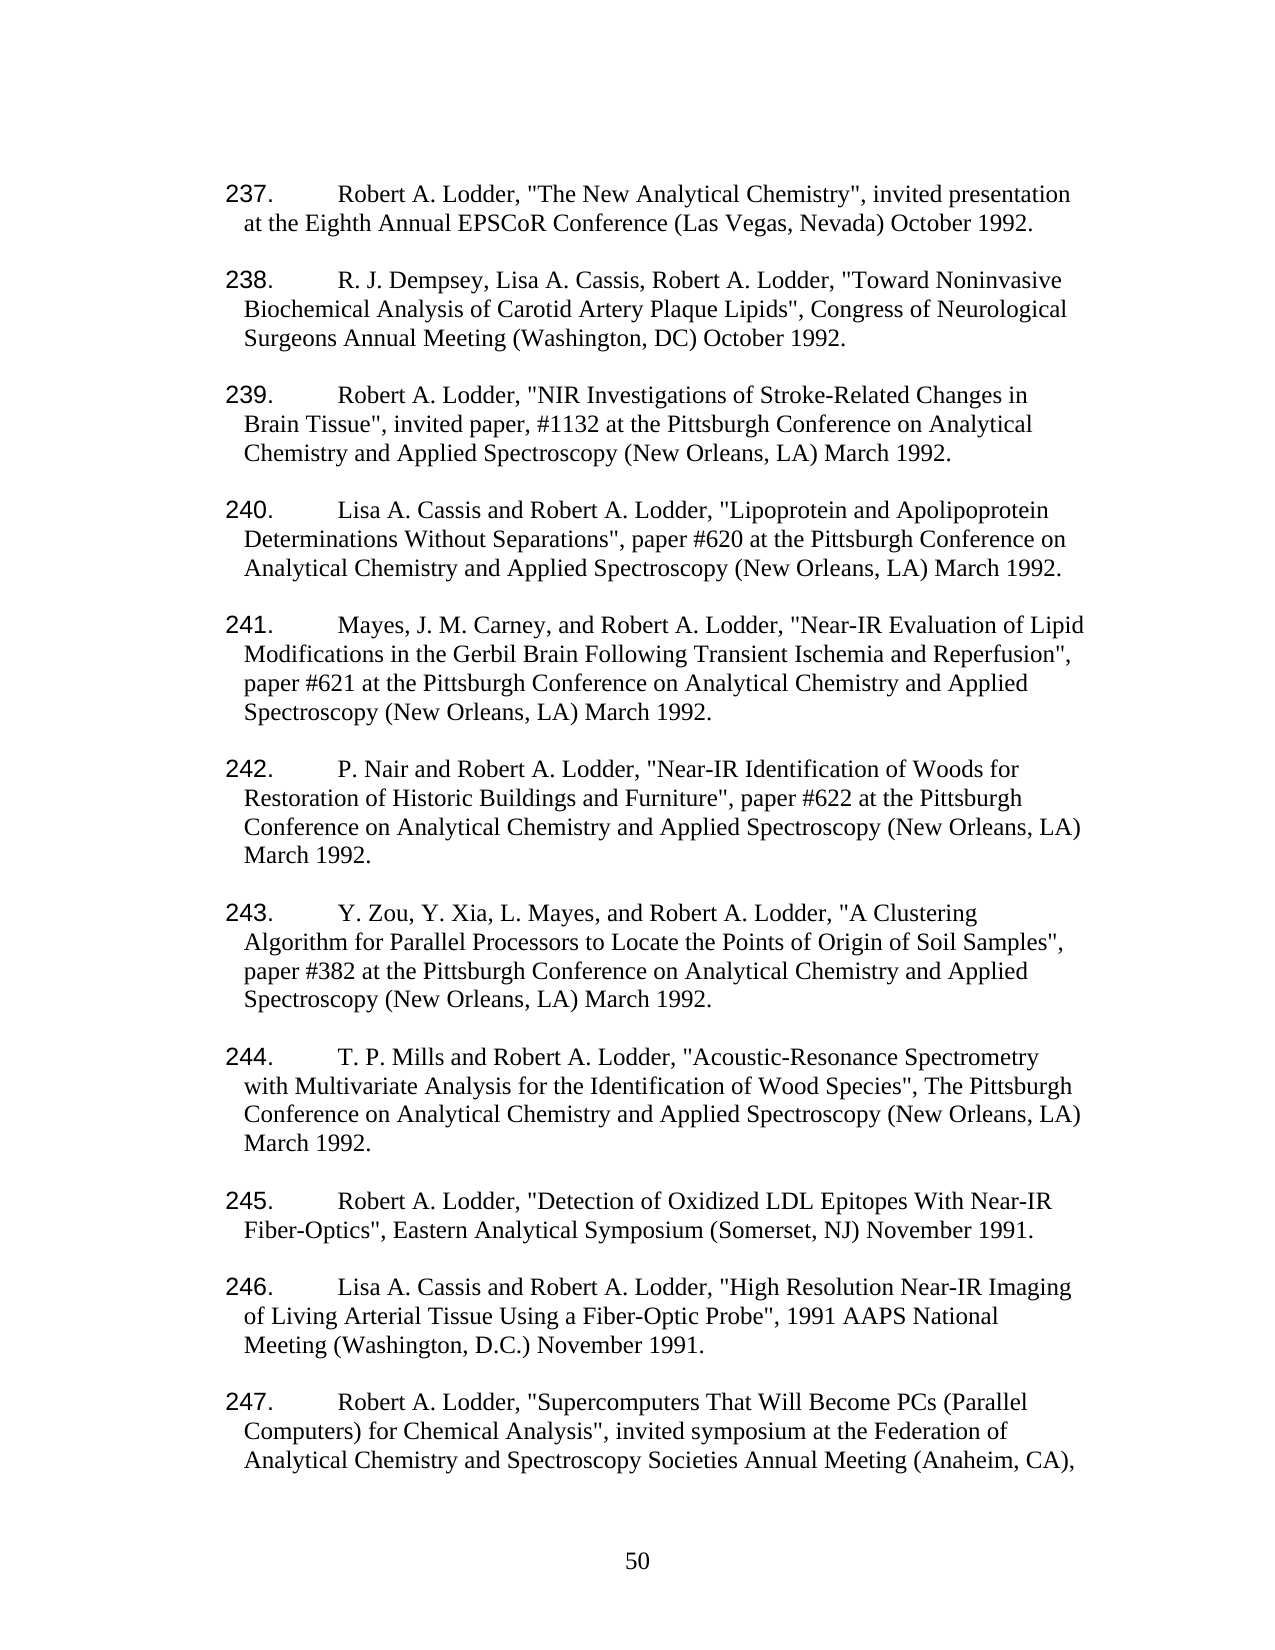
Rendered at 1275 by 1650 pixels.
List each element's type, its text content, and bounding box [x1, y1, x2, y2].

list Lisa A. Cassis and Robert A. Lodder, "High Resolution Near-IR Imaging of Living Arterial Tissue Using a Fiber-Optic Probe", 1991 AAPS National Meeting (Washington, D.C.) November 1991. [225, 1272, 1087, 1358]
list Mayes, J. M. Carney, and Robert A. Lodder, "Near-IR Evaluation of Lipid Modifications in the Gerbil Brain Following Transient Ischemia and Reperfusion", paper #621 at the Pittsburgh Conference on Analytical Chemistry and Applied Spectroscopy (New Orleans, LA) March 1992. [225, 610, 1087, 726]
list P. Nair and Robert A. Lodder, "Near-IR Identification of Woods for Restoration of Historic Buildings and Furniture", paper #622 at the Pittsburgh Conference on Analytical Chemistry and Applied Spectroscopy (New Orleans, LA) March 1992. [225, 754, 1087, 869]
list T. P. Mills and Robert A. Lodder, "Acoustic-Resonance Spectrometry with Multivariate Analysis for the Identification of Wood Species", The Pittsburgh Conference on Analytical Chemistry and Applied Spectroscopy (New Orleans, LA) March 1992. [225, 1042, 1087, 1157]
list Robert A. Lodder, "NIR Investigations of Stroke-Related Changes in Brain Tissue", invited paper, #1132 at the Pittsburgh Conference on Analytical Chemistry and Applied Spectroscopy (New Orleans, LA) March 1992. [225, 380, 1087, 467]
list Y. Zou, Y. Xia, L. Mayes, and Robert A. Lodder, "A Clustering Algorithm for Parallel Processors to Locate the Points of Origin of Soil Samples", paper #382 at the Pittsburgh Conference on Analytical Chemistry and Applied Spectroscopy (New Orleans, LA) March 1992. [225, 898, 1087, 1013]
list Robert A. Lodder, "The New Analytical Chemistry", invited presentation at the Eighth Annual EPSCoR Conference (Las Vegas, Nevada) October 1992. [225, 179, 1087, 236]
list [225, 1387, 1087, 1474]
list R. J. Dempsey, Lisa A. Cassis, Robert A. Lodder, "Toward Noninvasive Biochemical Analysis of Carotid Artery Plaque Lipids", Congress of Neurological Surgeons Annual Meeting (Washington, DC) October 1992. [225, 265, 1087, 351]
list Robert A. Lodder, "Detection of Oxidized LDL Epitopes With Near-IR Fiber-Optics", Eastern Analytical Symposium (Somerset, NJ) November 1991. [225, 1186, 1087, 1243]
list Lisa A. Cassis and Robert A. Lodder, "Lipoprotein and Apolipoprotein Determinations Without Separations", paper #620 at the Pittsburgh Conference on Analytical Chemistry and Applied Spectroscopy (New Orleans, LA) March 1992. [225, 495, 1087, 582]
